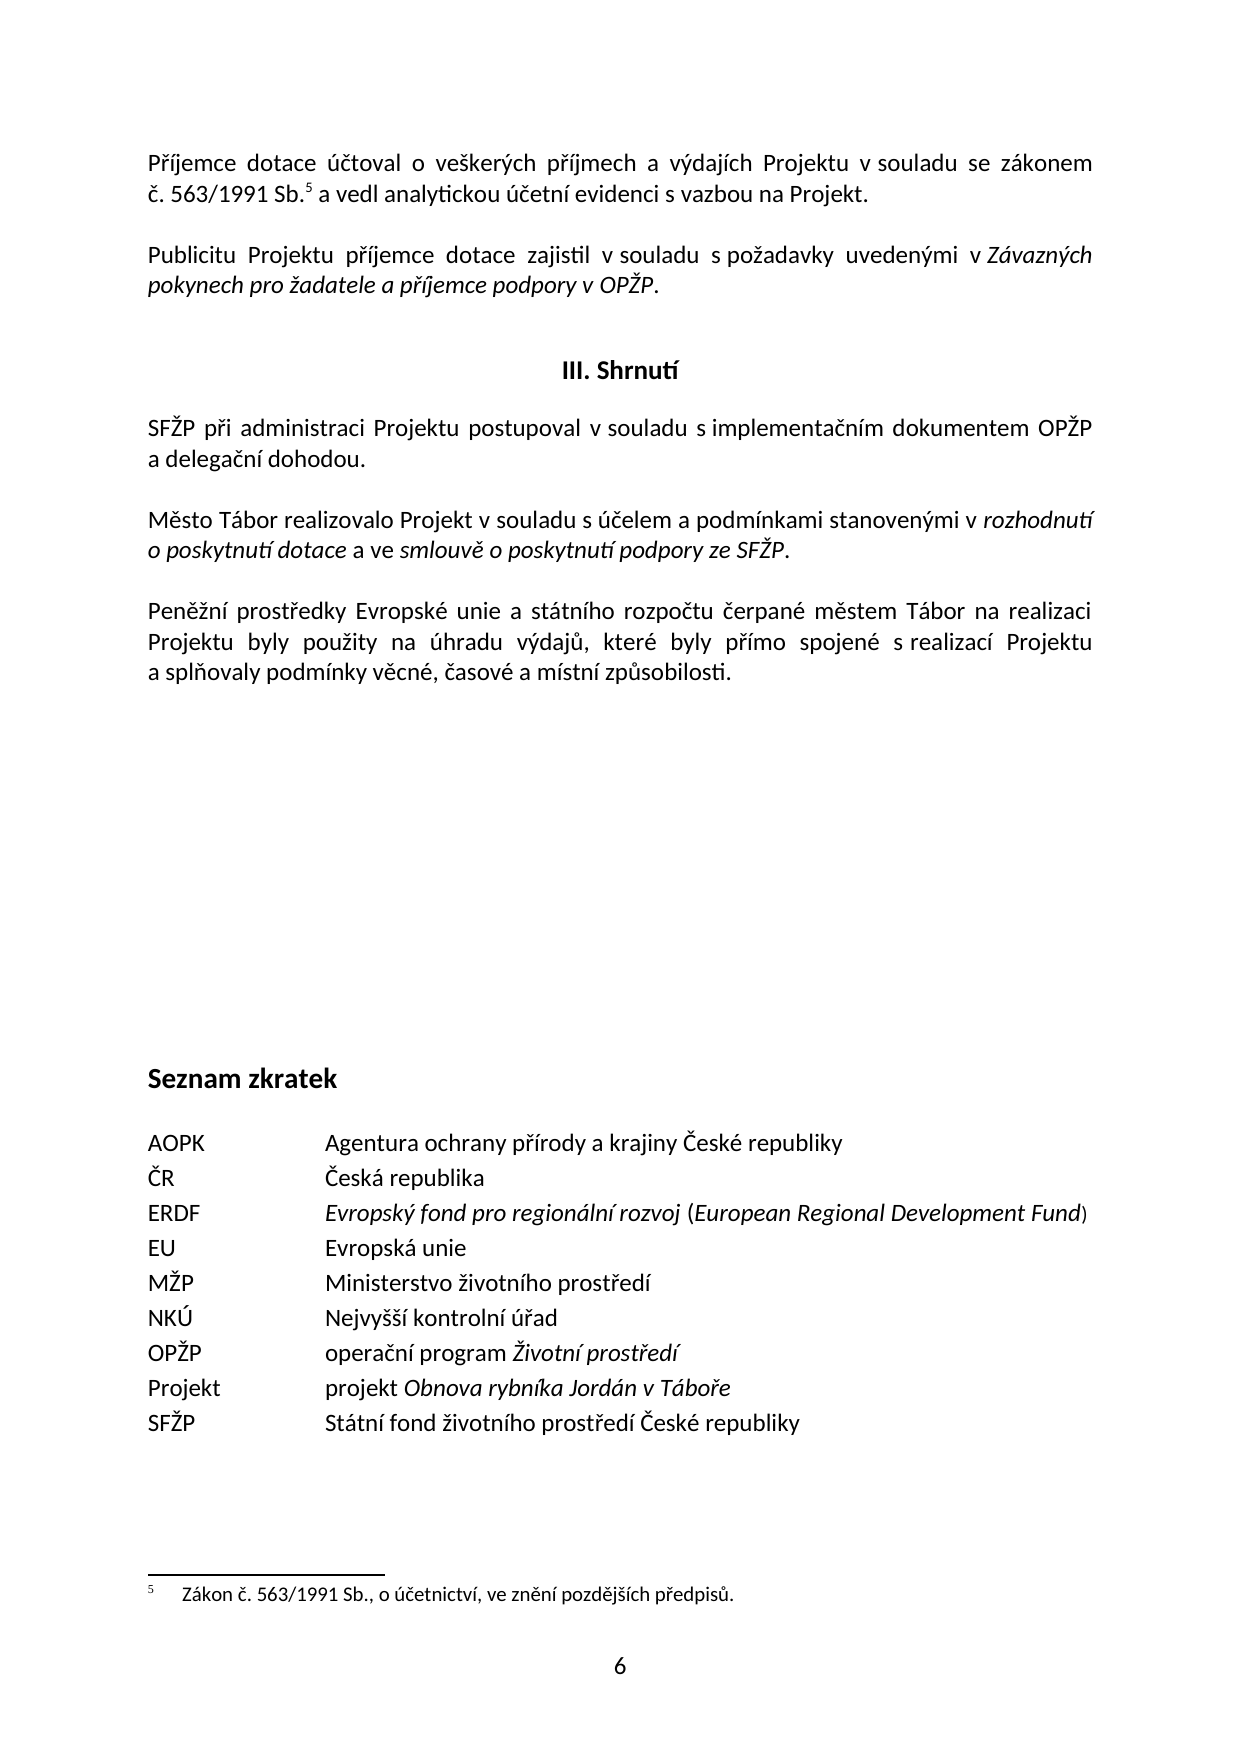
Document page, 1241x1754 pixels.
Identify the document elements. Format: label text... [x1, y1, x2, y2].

text ČR Česká republika [148, 1162, 1093, 1192]
text III. Shrnutí [148, 353, 1093, 386]
text EU Evropská unie [148, 1232, 1093, 1262]
text Publicitu Projektu příjemce dotace zajistil v souladu s požadavky uvedenými v Závazných pokynech pro žadatele a příjemce podpory v OPŽP. [148, 239, 1093, 300]
text AOPK Agentura ochrany přírody a krajiny České republiky [148, 1127, 1093, 1157]
text OPŽP operační program Životní prostředí [148, 1337, 1093, 1367]
text Projekt projekt Obnova rybníka Jordán v Táboře [148, 1372, 1093, 1402]
text Seznam zkratek [148, 1061, 1093, 1096]
text ERDF Evropský fond pro regionální rozvoj (European Regional Development Fund) [148, 1197, 1093, 1227]
text Město Tábor realizovalo Projekt v souladu s účelem a podmínkami stanovenými v rozhodnutí o poskytnutí dotace a ve smlouvě o poskytnutí podpory ze SFŽP. [148, 504, 1093, 565]
text Peněžní prostředky Evropské unie a státního rozpočtu čerpané městem Tábor na realizaci Projektu byly použity na úhradu výdajů, které byly přímo spojené s realizací Projektu a splňovaly podmínky věcné, časové a místní způsobilosti. [148, 595, 1093, 687]
text Příjemce dotace účtoval o veškerých příjmech a výdajích Projektu v souladu se zákonem č. 563/1991 Sb. a vedl analytickou účetní evidenci s vazbou na Projekt. [148, 148, 1093, 209]
text MŽP Ministerstvo životního prostředí [148, 1267, 1093, 1297]
text SFŽP při administraci Projektu postupoval v souladu s implementačním dokumentem OPŽP a delegační dohodou. [148, 412, 1093, 473]
text NKÚ Nejvyšší kontrolní úřad [148, 1302, 1093, 1332]
text SFŽP Státní fond životního prostředí České republiky [148, 1407, 1093, 1437]
